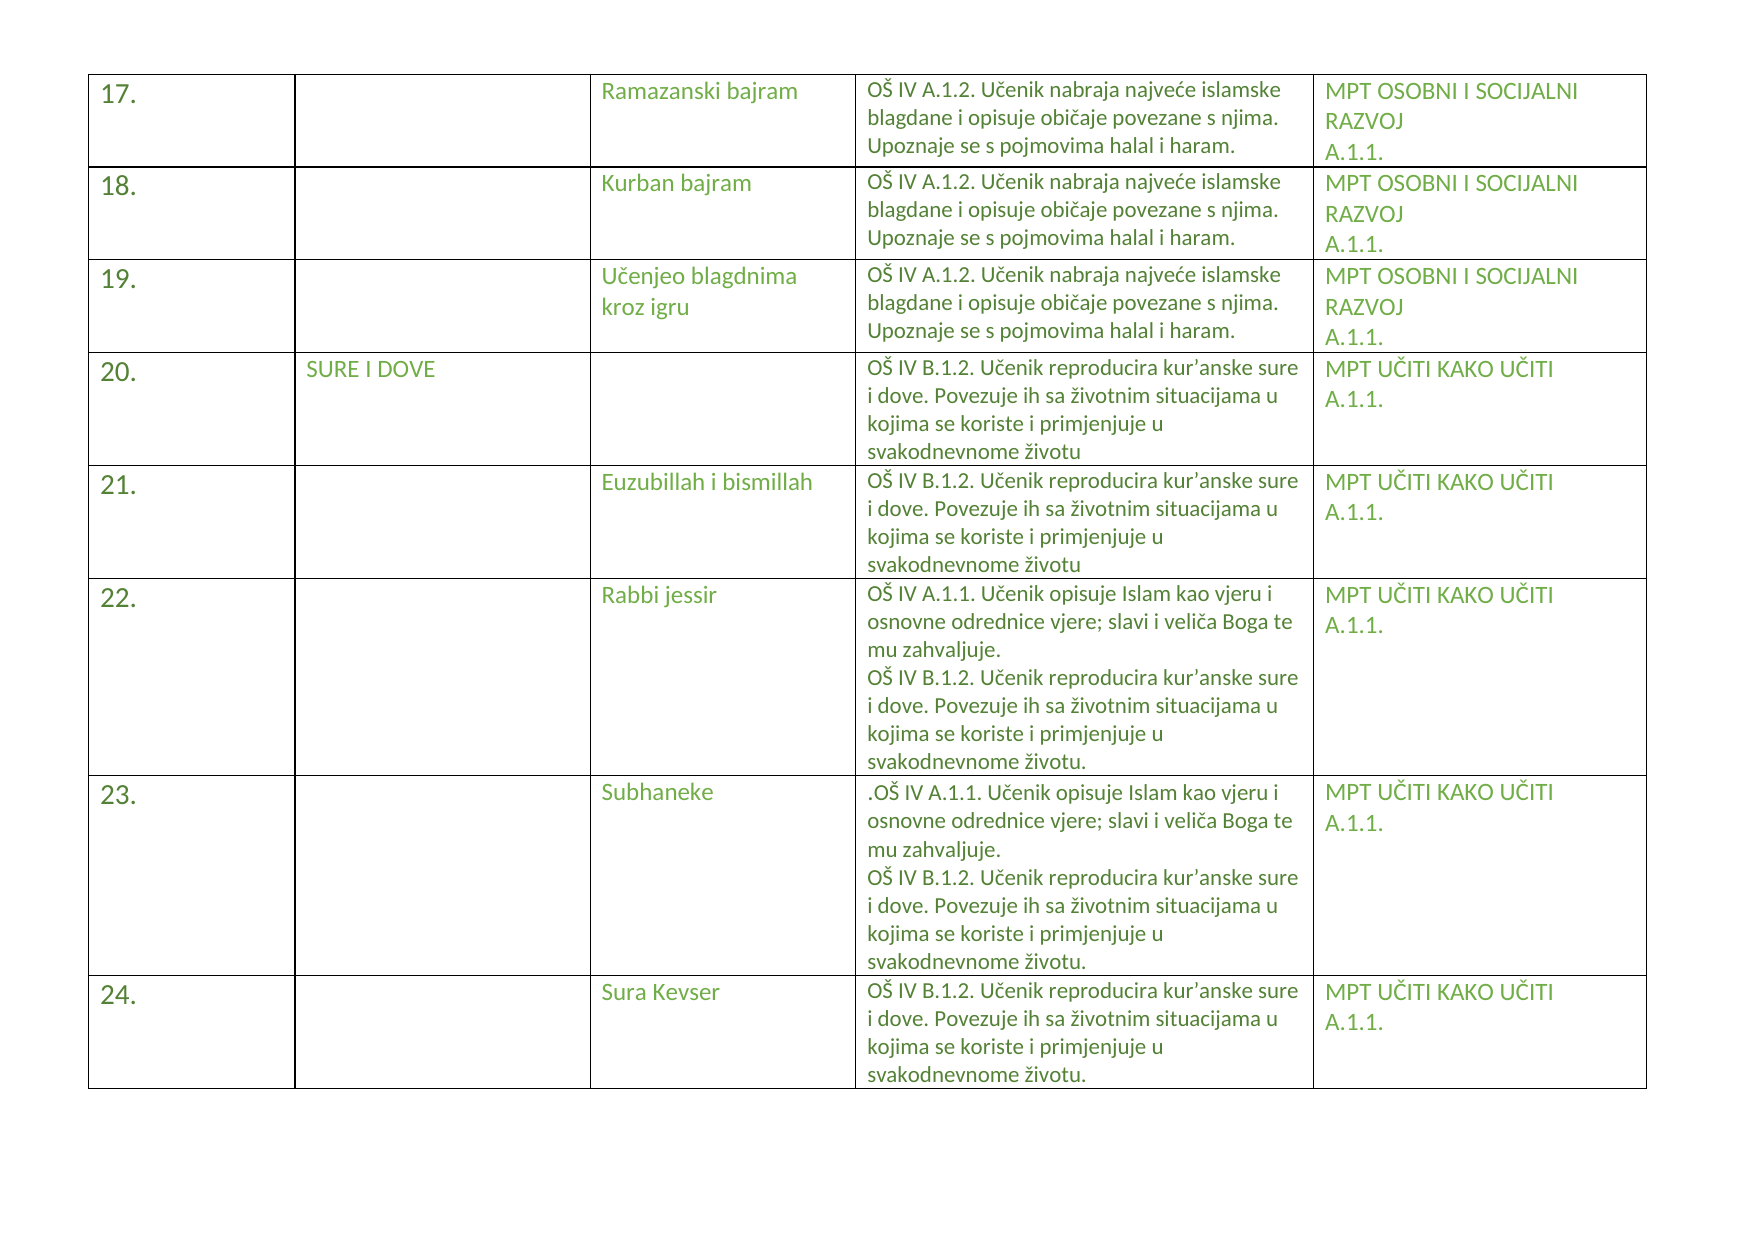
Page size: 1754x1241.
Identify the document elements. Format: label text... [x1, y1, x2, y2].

table_cell Ramazanski bajram [591, 75, 855, 166]
table_cell Euzubillah i bismillah [591, 466, 855, 578]
table_cell 21. [89, 466, 294, 578]
table_cell [296, 260, 590, 352]
table_cell 24. [89, 976, 294, 1088]
table_cell Rabbi jessir [591, 579, 855, 775]
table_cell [856, 75, 1313, 166]
table_cell MPT UČITI KAKO UČITI A.1.1. [1314, 353, 1646, 465]
table_cell MPT OSOBNI I SOCIJALNI RAZVOJ A.1.1. [1314, 168, 1646, 259]
table_cell [591, 353, 855, 465]
table_cell 18. [89, 168, 294, 259]
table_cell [1314, 75, 1646, 166]
table_cell Kurban bajram [591, 168, 855, 259]
table_cell [296, 466, 590, 578]
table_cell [1314, 976, 1646, 1088]
table_cell 17. [89, 75, 294, 166]
table_cell MPT UČITI KAKO UČITI A.1.1. [1314, 466, 1646, 578]
table_cell 19. [89, 260, 294, 352]
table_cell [856, 976, 1313, 1088]
table_cell [296, 976, 590, 1088]
table_cell MPT UČITI KAKO UČITI A.1.1. [1314, 776, 1646, 975]
table_cell MPT OSOBNI I SOCIJALNI RAZVOJ A.1.1. [1314, 260, 1646, 352]
table_cell OŠ IV B.1.2. Učenik reproducira kur’anske sure i dove. Povezuje ih sa životnim situacijama u kojima se koriste i primjenjuje u svakodnevnome životu [856, 466, 1313, 578]
table_cell 23. [89, 776, 294, 975]
table_cell Sura Kevser [591, 976, 855, 1088]
table_cell [296, 75, 590, 166]
table_cell 22. [89, 579, 294, 775]
table_cell MPT UČITI KAKO UČITI A.1.1. [1314, 579, 1646, 775]
table_cell [296, 168, 590, 259]
table_cell [296, 776, 590, 975]
table_cell Subhaneke [591, 776, 855, 975]
table_cell OŠ IV A.1.2. Učenik nabraja najveće islamske blagdane i opisuje običaje povezane s njima. Upoznaje se s pojmovima halal i haram. [856, 168, 1313, 259]
table_cell [296, 579, 590, 775]
table_cell SURE I DOVE [296, 353, 590, 465]
table_cell OŠ IV B.1.2. Učenik reproducira kur’anske sure i dove. Povezuje ih sa životnim situacijama u kojima se koriste i primjenjuje u svakodnevnome životu [856, 353, 1313, 465]
table_cell .OŠ IV A.1.1. Učenik opisuje Islam kao vjeru i osnovne odrednice vjere; slavi i veliča Boga te mu zahvaljuje. OŠ IV B.1.2. Učenik reproducira kur’anske sure i dove. Povezuje ih sa životnim situacijama u kojima se koriste i primjenjuje u svakodnevnome životu. [856, 776, 1313, 975]
table_cell Učenjeo blagdnima kroz igru [591, 260, 855, 352]
table_cell OŠ IV A.1.2. Učenik nabraja najveće islamske blagdane i opisuje običaje povezane s njima. Upoznaje se s pojmovima halal i haram. [856, 260, 1313, 352]
table_cell 20. [89, 353, 294, 465]
table_cell OŠ IV A.1.1. Učenik opisuje Islam kao vjeru i osnovne odrednice vjere; slavi i veliča Boga te mu zahvaljuje. OŠ IV B.1.2. Učenik reproducira kur’anske sure i dove. Povezuje ih sa životnim situacijama u kojima se koriste i primjenjuje u svakodnevnome životu. [856, 579, 1313, 775]
